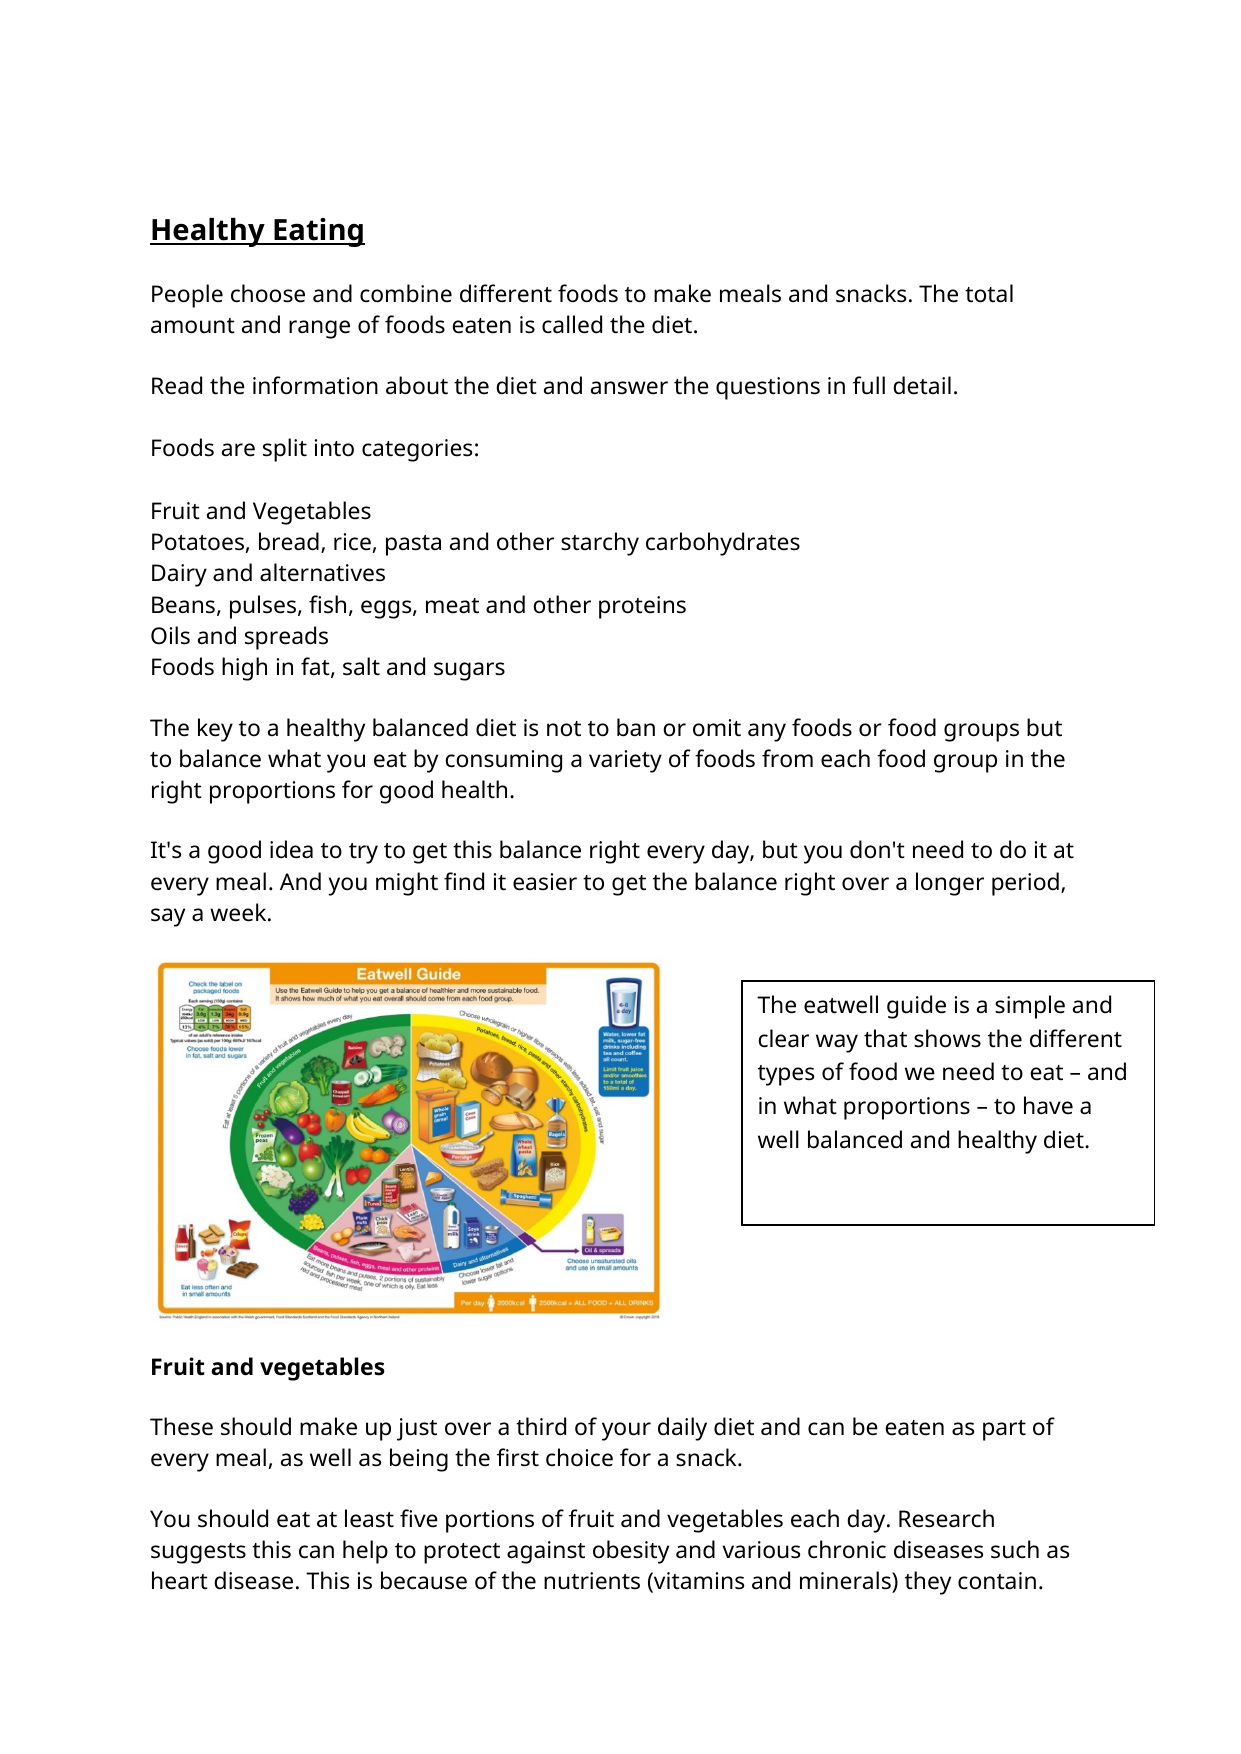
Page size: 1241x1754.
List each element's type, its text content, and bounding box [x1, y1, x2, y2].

text The key to a healthy balanced diet is not to ban or omit any foods or food groups but to balance what you eat by consuming a variety of foods from each food group in the right proportions for good health. [150, 712, 1090, 805]
text Fruit and Vegetables [150, 495, 1090, 526]
text Healthy Eating [150, 209, 1090, 249]
text These should make up just over a third of your daily diet and can be eaten as part of every meal, as well as being the first choice for a snack. [150, 1411, 1090, 1473]
text People choose and combine different foods to make meals and snacks. The total amount and range of foods eaten is called the diet. [150, 278, 1090, 341]
text Oils and spreads [150, 620, 1090, 651]
text Fruit and vegetables [150, 1351, 1090, 1382]
text Potatoes, bread, rice, pasta and other starchy carbohydrates [150, 526, 1090, 557]
text It's a good idea to try to get this balance right every day, but you don't need to do it at every meal. And you might find it easier to get the balance right over a longer period, say a week. [150, 834, 1090, 928]
text You should eat at least five portions of fruit and vegetables each day. Research suggests this can help to protect against obesity and various chronic diseases such as heart disease. This is because of the nutrients (vitamins and minerals) they contain. [150, 1503, 1090, 1596]
picture [150, 957, 666, 1322]
text Read the information about the diet and answer the questions in full detail. [150, 370, 1090, 401]
text Foods high in fat, salt and sugars [150, 651, 1090, 682]
text Dairy and alternatives [150, 557, 1090, 589]
text Beans, pulses, fish, eggs, meat and other proteins [150, 589, 1090, 620]
text Foods are split into categories: [150, 432, 1090, 464]
